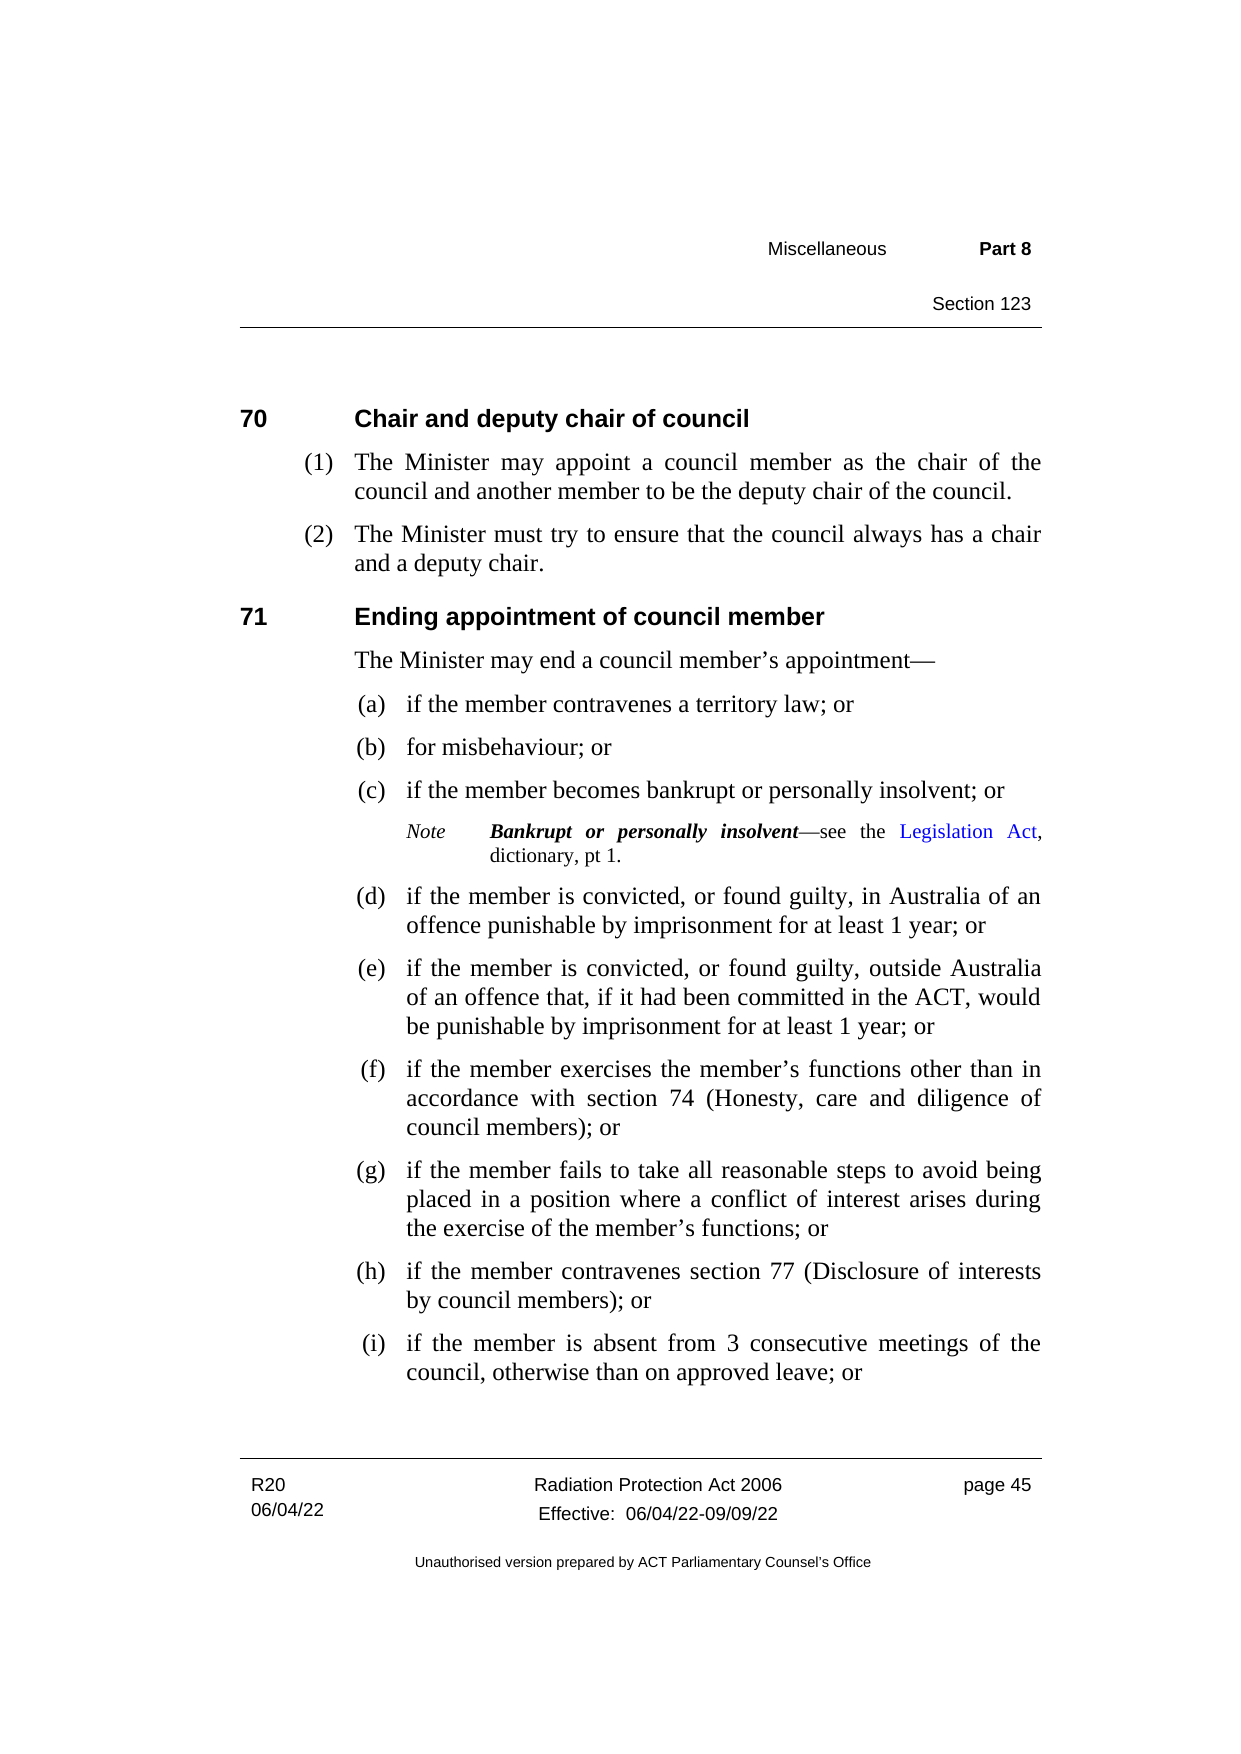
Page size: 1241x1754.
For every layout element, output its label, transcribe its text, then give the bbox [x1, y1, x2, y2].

text (2) The Minister must try to ensure that the council always has a chair and a deputy chair. [239, 519, 1042, 577]
text The Minister may end a council member’s appointment— [354, 645, 1042, 674]
text (e) if the member is convicted, or found guilty, outside of an offence that, if it had been committed in the ACT, would be punishable by imprisonment for at least 1 year; or [239, 953, 1042, 1040]
text (1) The Minister may appoint a council member as the chair of the council and another member to be the deputy chair of the council. [239, 447, 1042, 505]
text (f) if the member exercises the member’s functions other than in accordance with section 74 (Honesty, care and diligence of council members); or [239, 1054, 1042, 1141]
text (a) if the member contravenes a territory law; or [239, 689, 1042, 717]
text (g) if the member fails to take all reasonable steps to avoid being placed in a position where a conflict of interest arises during the exercise of the member’s functions; or [239, 1155, 1042, 1241]
text (b) for misbehaviour; or [239, 732, 1042, 761]
text (d) if the member is convicted, or found guilty, in of an offence punishable by imprisonment for at least 1 year; or [239, 881, 1042, 939]
text 71 Ending appointment of council member [239, 602, 1042, 631]
text Note Bankrupt or personally insolvent—see the Legislation Act, dictionary, pt 1. [406, 819, 1042, 867]
text (c) if the member becomes bankrupt or personally insolvent; or [239, 775, 1042, 804]
text (i) if the member is absent from 3 consecutive meetings of the council, otherwise than on approved leave; or [239, 1328, 1042, 1386]
text (h) if the member contravenes section 77 (Disclosure of interests by council members); or [239, 1256, 1042, 1313]
text 70 Chair and deputy chair of council [239, 404, 1042, 433]
